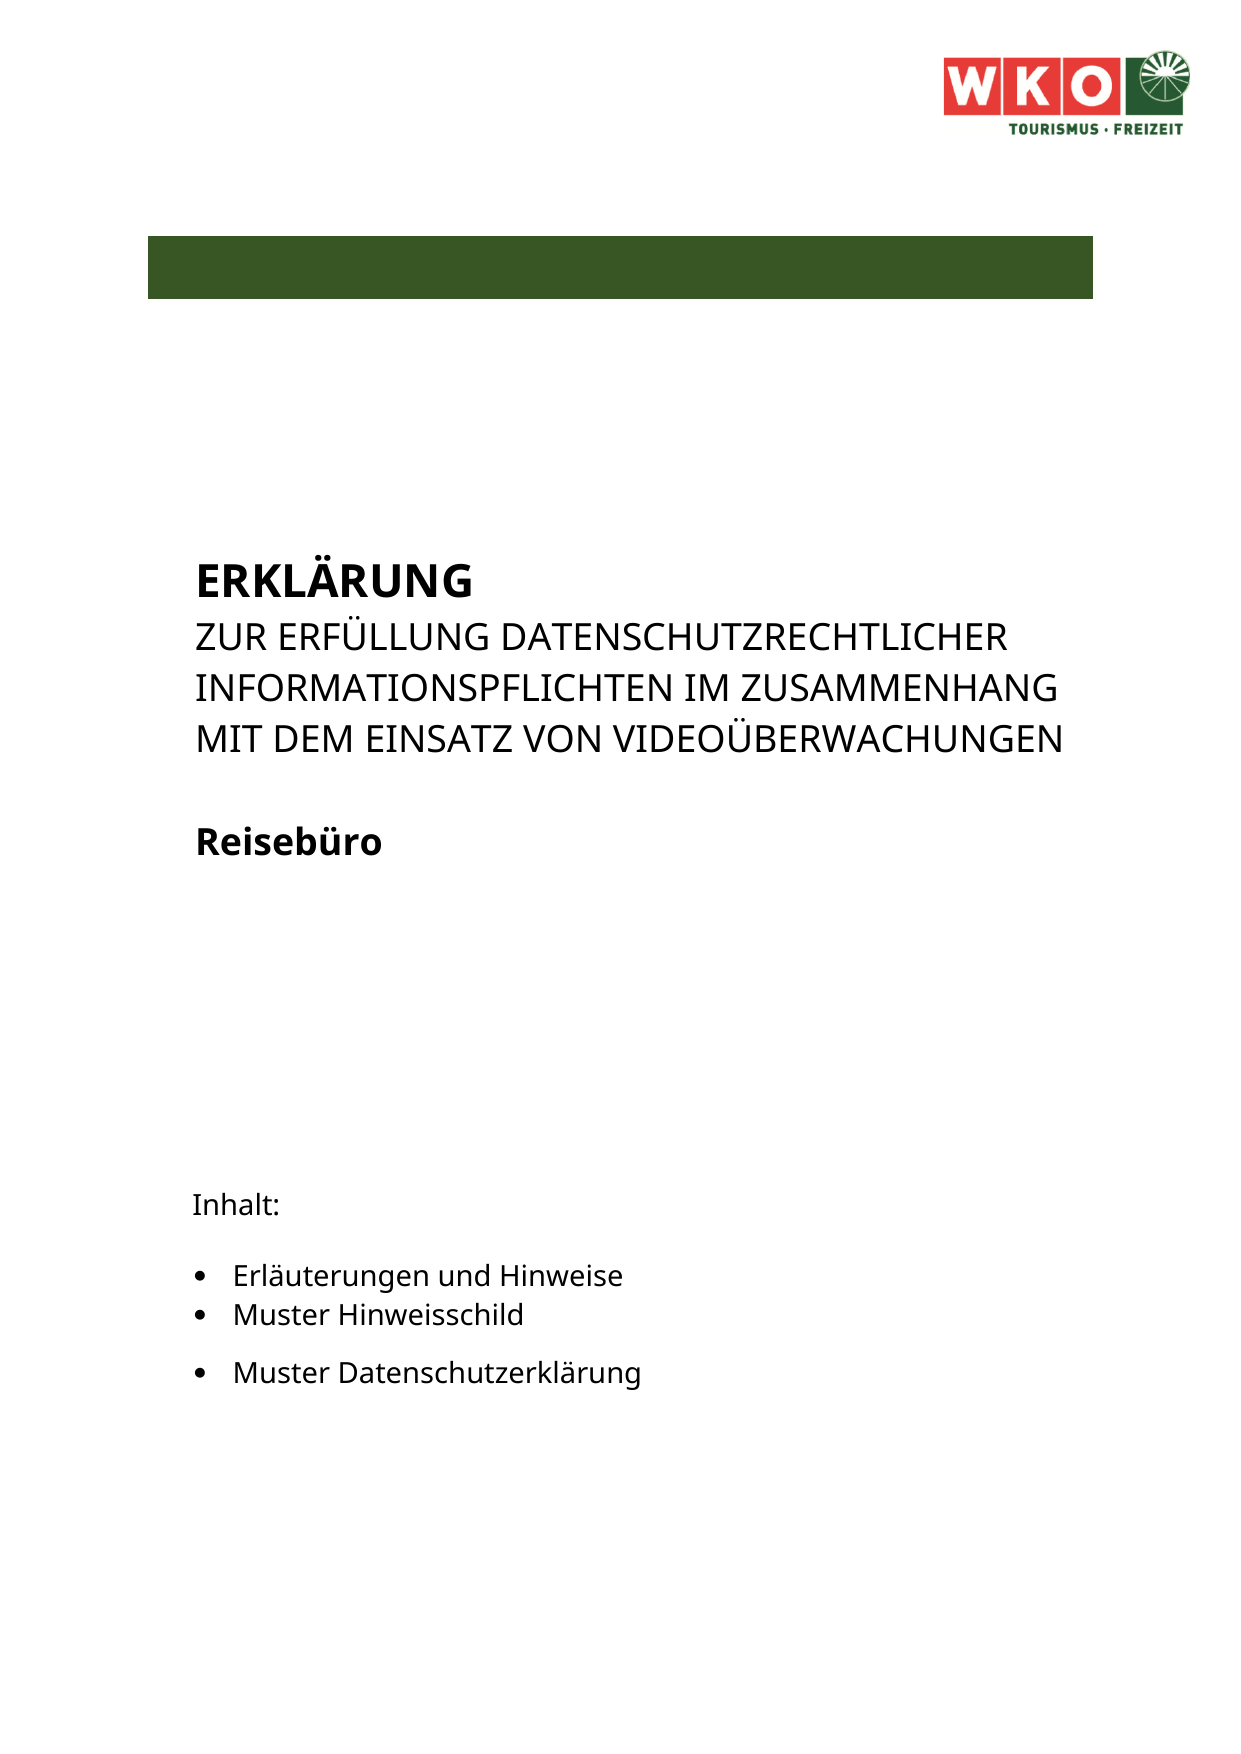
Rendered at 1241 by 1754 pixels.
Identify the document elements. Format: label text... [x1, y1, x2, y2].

picture [943, 43, 1191, 145]
text Reisebüro [195, 815, 1093, 866]
text ERKLÄRUNG [195, 548, 1093, 611]
text ZUR ERFÜLLUNG DATENSCHUTZRECHTLICHER INFORMATIONSPFLICHTEN IM ZUSAMMENHANG MIT DEM EINSATZ VON VIDEOÜBERWACHUNGEN [195, 611, 1093, 764]
list Muster Hinweisschild [195, 1294, 1093, 1334]
text Inhalt: [148, 1184, 1093, 1223]
list Muster Datenschutzerklärung [195, 1334, 1093, 1397]
list Erläuterungen und Hinweise [195, 1255, 1093, 1294]
